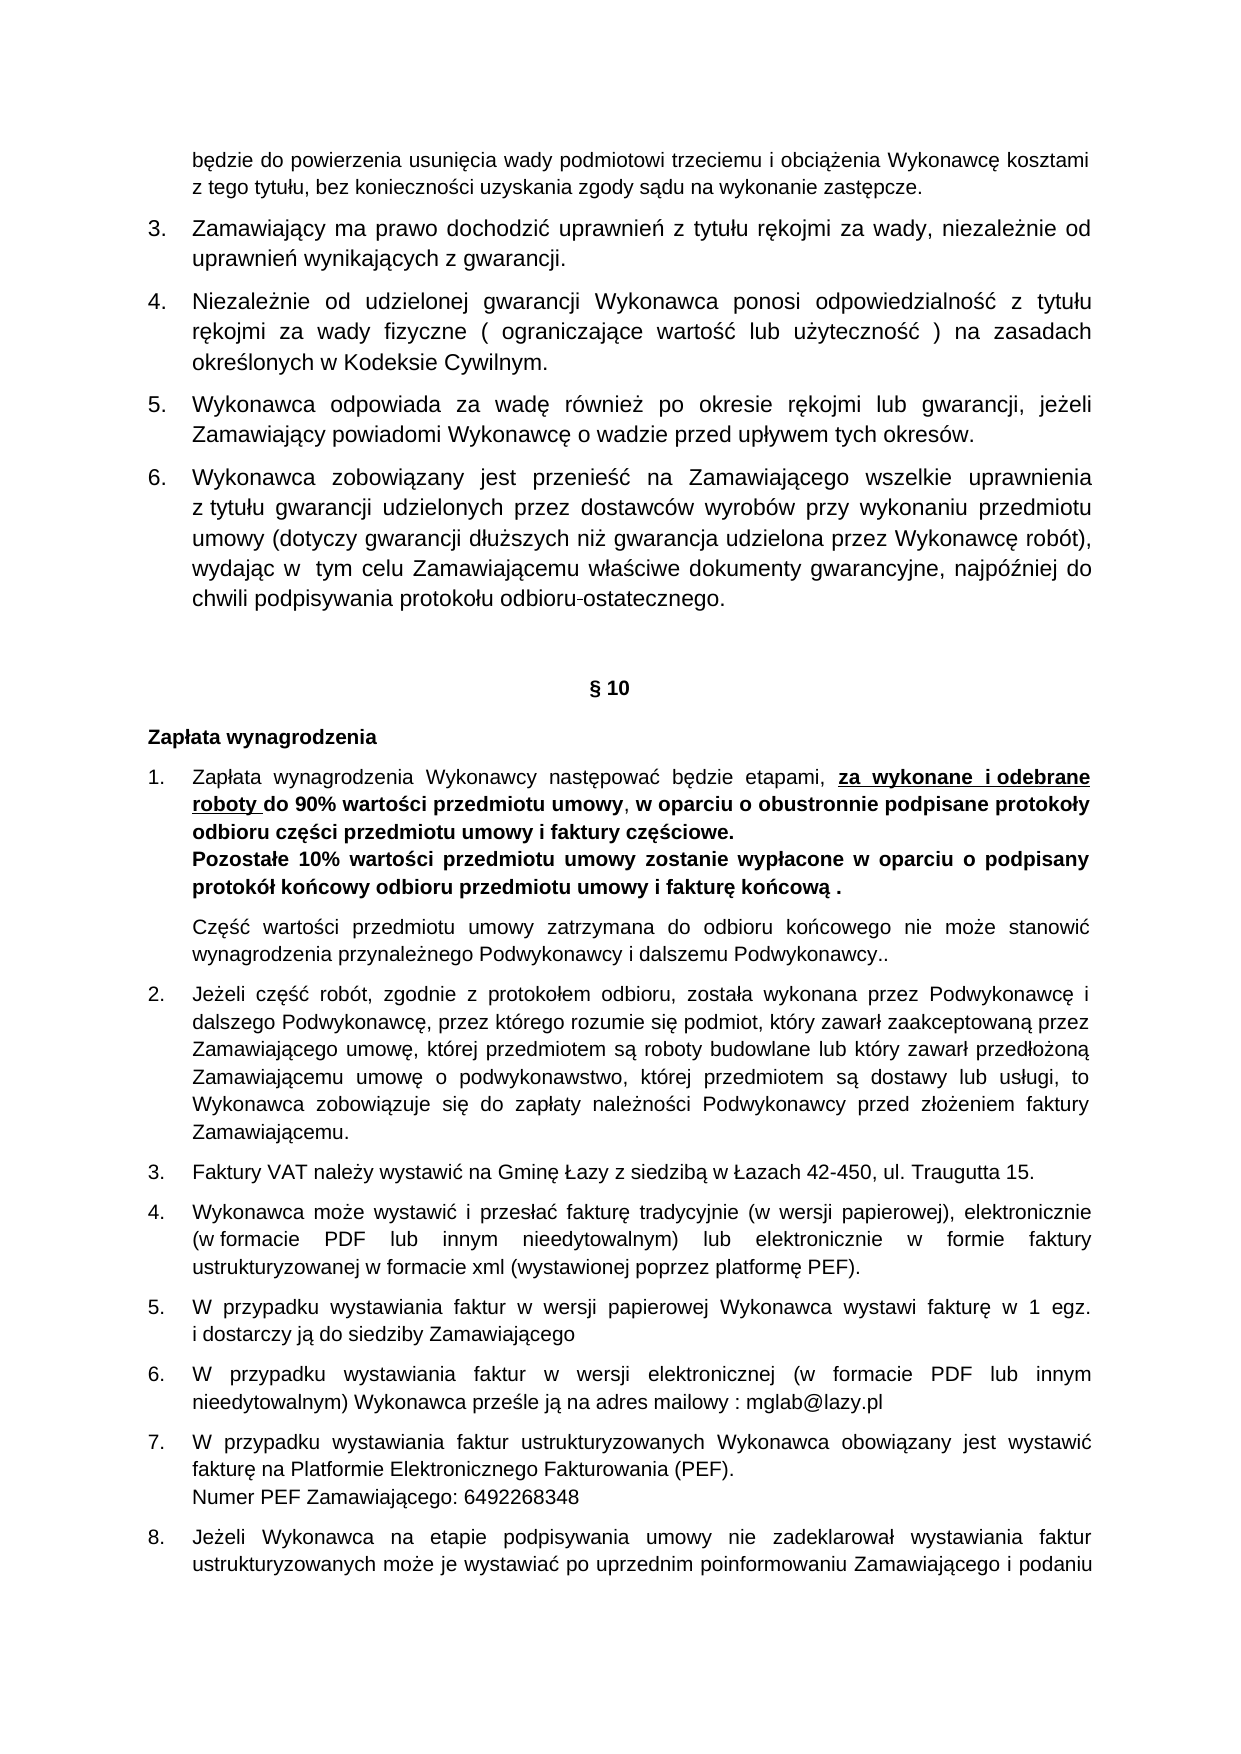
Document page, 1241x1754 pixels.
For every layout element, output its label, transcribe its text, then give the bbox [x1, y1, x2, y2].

list Niezależnie od udzielonej gwarancji Wykonawca ponosi odpowiedzialność z tytułu rękojmi za wady fizyczne ( ograniczające wartość lub użyteczność ) na zasadach określonych w Kodeksie Cywilnym. [148, 288, 1093, 375]
list Zamawiający ma prawo dochodzić uprawnień z tytułu rękojmi za wady, niezależnie od uprawnień wynikających z gwarancji. [148, 215, 1093, 272]
list Wykonawca może wystawić i przesłać fakturę tradycyjnie (w wersji papierowej), elektronicznie (w formacie PDF lub innym nieedytowalnym) lub elektronicznie w formie faktury ustrukturyzowanej w formacie xml (wystawionej poprzez platformę PEF). [148, 1199, 1093, 1278]
list Wykonawca odpowiada za wadę również po okresie rękojmi lub gwarancji, jeżeli Zamawiający powiadomi Wykonawcę o wadzie przed upływem tych okresów. [148, 391, 1093, 448]
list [148, 1524, 1093, 1576]
list Wykonawca zobowiązany jest przenieść na Zamawiającego wszelkie uprawnienia z tytułu gwarancji udzielonych przez dostawców wyrobów przy wykonaniu przedmiotu umowy (dotyczy gwarancji dłuższych niż gwarancja udzielona przez Wykonawcę robót), wydając w tym celu Zamawiającemu właściwe dokumenty gwarancyjne, najpóźniej do chwili podpisywania protokołu odbioru ostatecznego. [148, 464, 1093, 611]
list Faktury VAT należy wystawić na Gminę Łazy z siedzibą w Łazach 42-450, ul. Traugutta 15. [148, 1159, 1090, 1183]
list Jeżeli część robót, zgodnie z protokołem odbioru, została wykonana przez Podwykonawcę i dalszego Podwykonawcę, przez którego rozumie się podmiot, który zawarł zaakceptowaną przez Zamawiającego umowę, której przedmiotem są roboty budowlane lub który zawarł przedłożoną Zamawiającemu umowę o podwykonawstwo, której przedmiotem są dostawy lub usługi, to Wykonawca zobowiązuje się do zapłaty należności Podwykonawcy przed złożeniem faktury Zamawiającemu. [148, 982, 1090, 1143]
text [192, 148, 1090, 199]
text § 10 [148, 676, 1071, 700]
text Zapłata wynagrodzenia [148, 724, 1071, 748]
list W przypadku wystawiania faktur w wersji papierowej Wykonawca wystawi fakturę w 1 egz. i dostarczy ją do siedziby Zamawiającego [148, 1294, 1093, 1346]
list Zapłata wynagrodzenia Wykonawcy następować będzie etapami, za wykonane i odebrane roboty do 90% wartości przedmiotu umowy, w oparciu o obustronnie podpisane protokoły odbioru części przedmiotu umowy i faktury częściowe. [148, 764, 1090, 843]
list W przypadku wystawiania faktur ustrukturyzowanych Wykonawca obowiązany jest wystawić fakturę na Platformie Elektronicznego Fakturowania (PEF). [148, 1429, 1093, 1481]
text Pozostałe 10% wartości przedmiotu umowy zostanie wypłacone w oparciu o podpisany protokół końcowy odbioru przedmiotu umowy i fakturę końcową . [192, 847, 1090, 898]
list W przypadku wystawiania faktur w wersji elektronicznej (w formacie PDF lub innym nieedytowalnym) Wykonawca prześle ją na adres mailowy : mglab@lazy.pl [148, 1362, 1093, 1413]
text Numer PEF Zamawiającego: 6492268348 [192, 1484, 1093, 1508]
text Część wartości przedmiotu umowy zatrzymana do odbioru końcowego nie może stanowić wynagrodzenia przynależnego Podwykonawcy i dalszemu Podwykonawcy.. [192, 914, 1090, 966]
